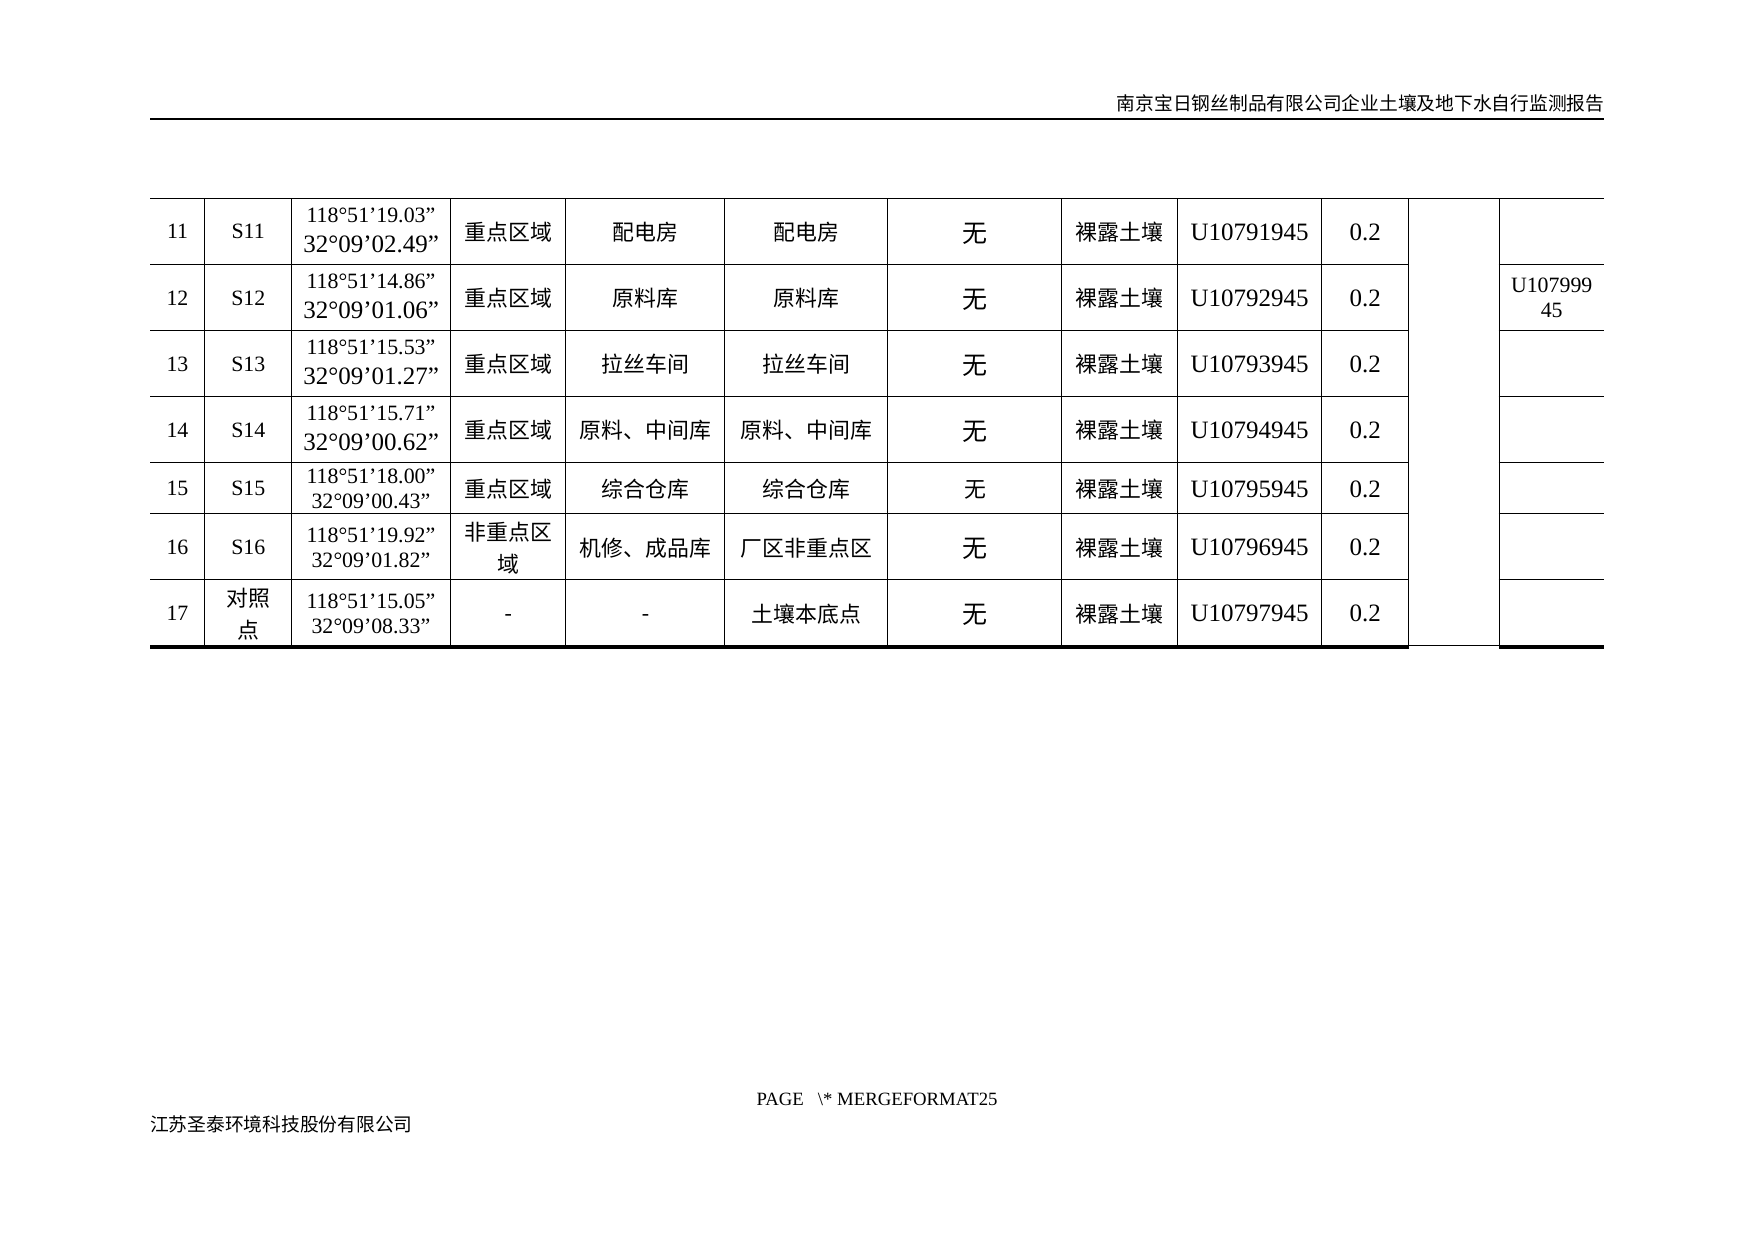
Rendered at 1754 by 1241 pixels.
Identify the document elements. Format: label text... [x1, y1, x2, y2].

table_cell 综合仓库 [725, 463, 887, 513]
table_cell U10796945 [1178, 514, 1321, 579]
table_cell 机修、成品库 [566, 514, 724, 579]
table_cell U10791945 [1178, 199, 1321, 264]
table_cell 118°51’14.86” 32°09’01.06” [292, 265, 450, 330]
table_cell 无 [888, 463, 1061, 513]
table_cell 厂区非重点区 [725, 514, 887, 579]
table_cell 裸露土壤 [1062, 331, 1177, 396]
table_cell [1500, 331, 1604, 396]
table_cell 118°51’15.53” 32°09’01.27” [292, 331, 450, 396]
table_cell 裸露土壤 [1062, 199, 1177, 264]
table_cell 0.2 [1322, 331, 1408, 396]
table_cell 拉丝车间 [725, 331, 887, 396]
table_cell U10797945 [1178, 580, 1321, 645]
table_cell 配电房 [566, 199, 724, 264]
table_cell U10794945 [1178, 397, 1321, 462]
table_cell 15 [150, 463, 204, 513]
table_cell 无 [888, 199, 1061, 264]
table_cell 原料、中间库 [566, 397, 724, 462]
table_cell 14 [150, 397, 204, 462]
table_cell 重点区域 [451, 397, 565, 462]
table_cell 16 [150, 514, 204, 579]
table_cell 原料、中间库 [725, 397, 887, 462]
table_cell 0.2 [1322, 265, 1408, 330]
table_cell 对照点 [205, 580, 291, 645]
table_cell 0.2 [1322, 514, 1408, 579]
table_cell 重点区域 [451, 463, 565, 513]
table_cell 118°51’18.00” 32°09’00.43” [292, 463, 450, 513]
table_cell 12 [150, 265, 204, 330]
table_cell U10799945 [1500, 265, 1604, 330]
table_cell S12 [205, 265, 291, 330]
table_cell S11 [205, 199, 291, 264]
table_cell 无 [888, 265, 1061, 330]
table_cell S15 [205, 463, 291, 513]
table_cell 0.2 [1322, 199, 1408, 264]
table_cell 11 [150, 199, 204, 264]
table_cell 无 [888, 514, 1061, 579]
table_cell 非重点区域 [451, 514, 565, 579]
table_cell 无 [888, 397, 1061, 462]
table_cell 无 [888, 331, 1061, 396]
table_cell 原料库 [566, 265, 724, 330]
table_cell U10793945 [1178, 331, 1321, 396]
table_cell 118°51’19.03” 32°09’02.49” [292, 199, 450, 264]
table_cell [1500, 463, 1604, 513]
table_cell S14 [205, 397, 291, 462]
table_cell [1500, 580, 1604, 645]
table_cell 裸露土壤 [1062, 397, 1177, 462]
table_cell 配电房 [725, 199, 887, 264]
table_cell 原料库 [725, 265, 887, 330]
table_cell 综合仓库 [566, 463, 724, 513]
table_cell U10792945 [1178, 265, 1321, 330]
table_cell 重点区域 [451, 331, 565, 396]
table_cell [1500, 514, 1604, 579]
table_cell 裸露土壤 [1062, 580, 1177, 645]
table_cell 0.2 [1322, 463, 1408, 513]
table_cell 0.2 [1322, 580, 1408, 645]
table_cell [1500, 199, 1604, 264]
table_cell 裸露土壤 [1062, 265, 1177, 330]
table_cell 118°51’19.92” 32°09’01.82” [292, 514, 450, 579]
table_cell [1500, 397, 1604, 462]
table_cell 裸露土壤 [1062, 514, 1177, 579]
table_cell U10795945 [1178, 463, 1321, 513]
table_cell 无 [888, 580, 1061, 645]
table_cell 118°51’15.71” 32°09’00.62” [292, 397, 450, 462]
table_cell 0.2 [1322, 397, 1408, 462]
table_cell 裸露土壤 [1062, 463, 1177, 513]
table_cell 土壤本底点 [725, 580, 887, 645]
table_cell 17 [150, 580, 204, 645]
table_cell 13 [150, 331, 204, 396]
table_cell - [451, 580, 565, 645]
table_cell 重点区域 [451, 265, 565, 330]
table_cell - [566, 580, 724, 645]
table_cell 重点区域 [451, 199, 565, 264]
table_cell 118°51’15.05” 32°09’08.33” [292, 580, 450, 645]
table_cell S13 [205, 331, 291, 396]
table_cell S16 [205, 514, 291, 579]
table_cell 拉丝车间 [566, 331, 724, 396]
